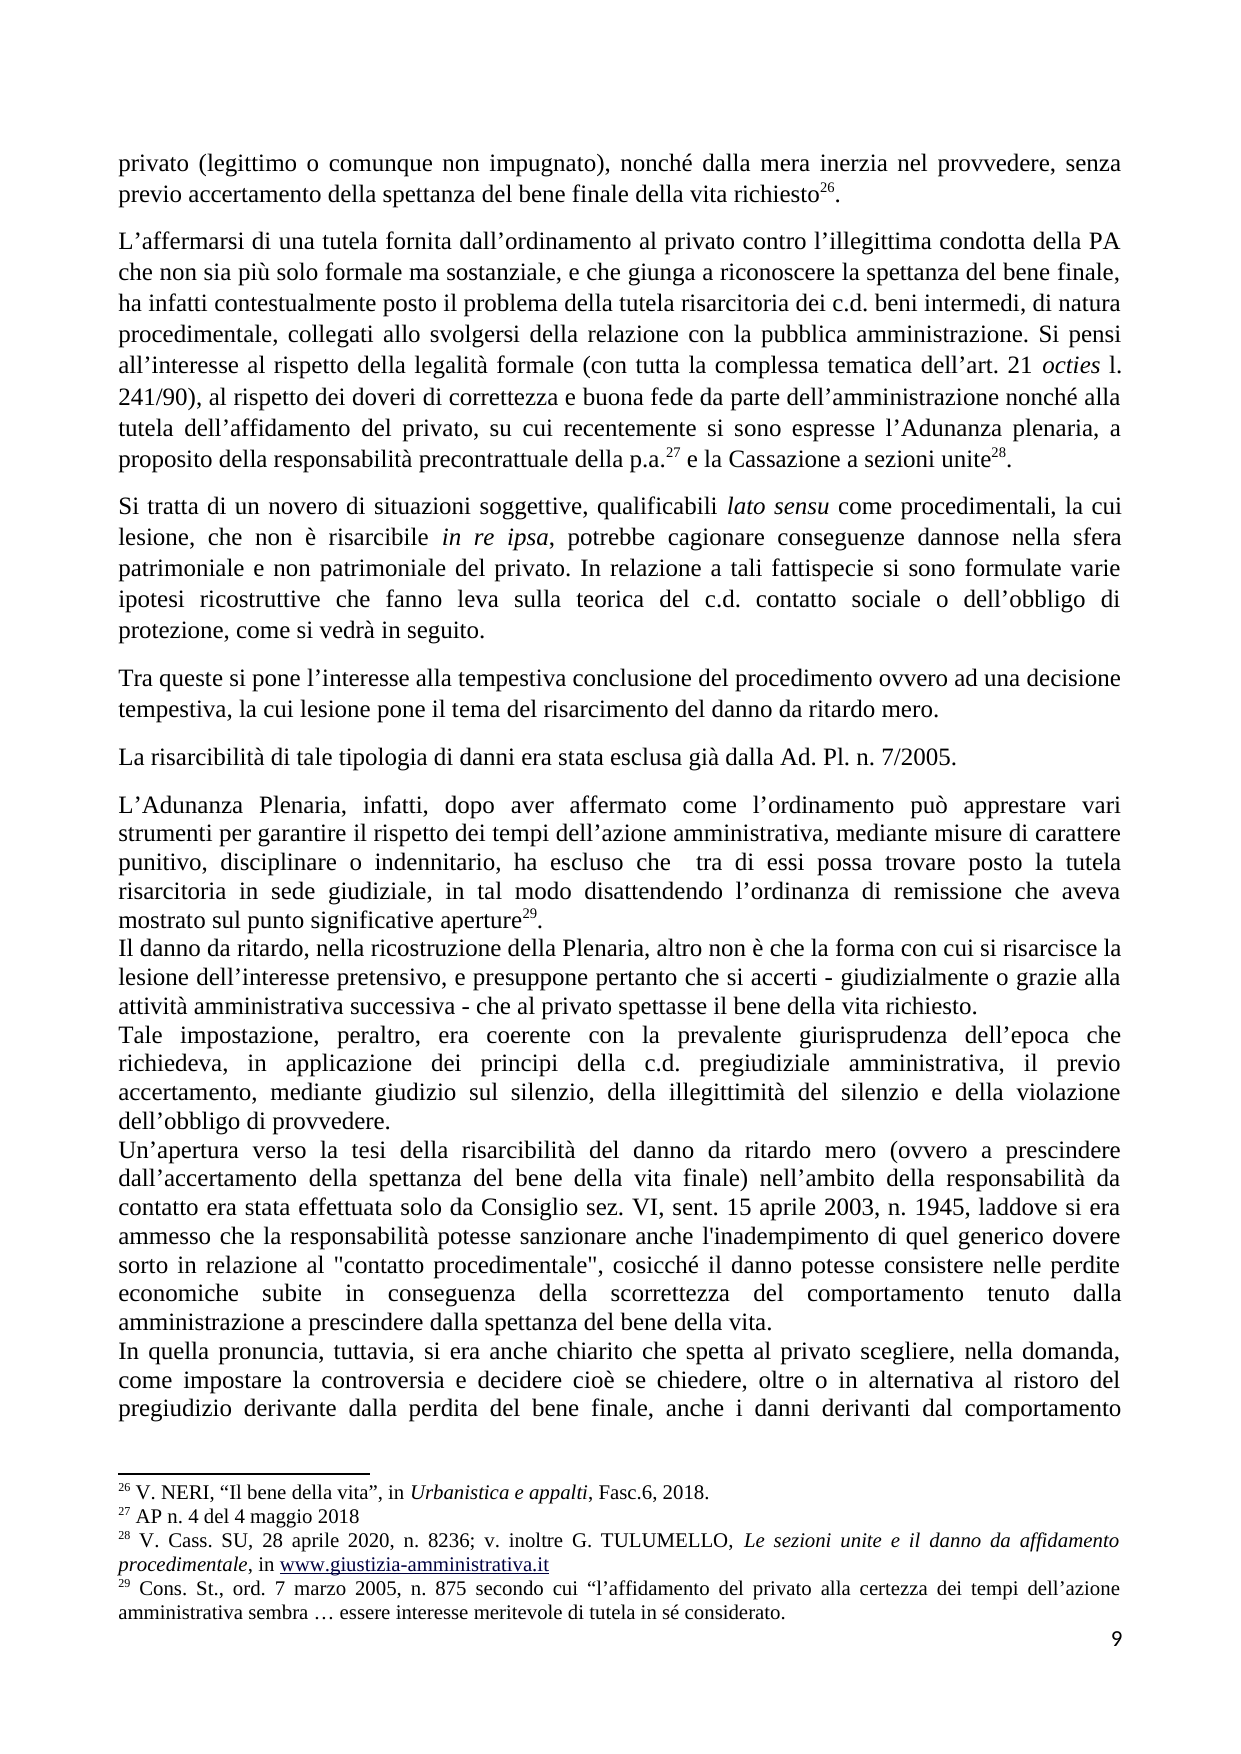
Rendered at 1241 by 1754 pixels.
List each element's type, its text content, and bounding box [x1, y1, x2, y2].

text Un’apertura verso la tesi della risarcibilità del danno da ritardo mero (ovvero a prescindere dall’accertamento della spettanza del bene della vita finale) nell’ambito della responsabilità da contatto era stata effettuata solo da Consiglio sez. VI, sent. 15 aprile 2003, n. 1945, laddove si era ammesso che la responsabilità potesse sanzionare anche l'inadempimento di quel generico dovere sorto in relazione al "contatto procedimentale", cosicché il danno potesse consistere nelle perdite economiche subite in conseguenza della scorrettezza del comportamento tenuto dalla amministrazione a prescindere dalla spettanza del bene della vita. [118, 1135, 1122, 1336]
text L’affermarsi di una tutela fornita dall’ordinamento al privato contro l’illegittima condotta della PA che non sia più solo formale ma sostanziale, e che giunga a riconoscere la spettanza del bene finale, ha infatti contestualmente posto il problema della tutela risarcitoria dei c.d. beni intermedi, di natura procedimentale, collegati allo svolgersi della relazione con la pubblica amministrazione. Si pensi all’interesse al rispetto della legalità formale (con tutta la complessa tematica dell’art. 21 octies l. 241/90), al rispetto dei doveri di correttezza e buona fede da parte dell’amministrazione nonché alla tutela dell’affidamento del privato, su cui recentemente si sono espresse l’Adunanza plenaria, a proposito della responsabilità precontrattuale della p.a. e la Cassazione a sezioni unite. [118, 226, 1122, 472]
text Il danno da ritardo, nella ricostruzione della Plenaria, altro non è che la forma con cui si risarcisce la lesione dell’interesse pretensivo, e presuppone pertanto che si accerti - giudizialmente o grazie alla attività amministrativa successiva - che al privato spettasse il bene della vita richiesto. [118, 933, 1122, 1020]
text La risarcibilità di tale tipologia di danni era stata esclusa già dalla Ad. Pl. n. 7/2005. [118, 742, 1122, 771]
text Tale impostazione, peraltro, era coerente con la prevalente giurisprudenza dell’epoca che richiedeva, in applicazione dei principi della c.d. pregiudiziale amministrativa, il previo accertamento, mediante giudizio sul silenzio, della illegittimità del silenzio e della violazione dell’obbligo di provvedere. [118, 1020, 1122, 1135]
text L’Adunanza Plenaria, infatti, dopo aver affermato come l’ordinamento può apprestare vari strumenti per garantire il rispetto dei tempi dell’azione amministrativa, mediante misure di carattere punitivo, disciplinare o indennitario, ha escluso che tra di essi possa trovare posto la tutela risarcitoria in sede giudiziale, in tal modo disattendendo l’ordinanza di remissione che aveva mostrato sul punto significative aperture. [118, 790, 1122, 933]
text 4. Come si è già detto nel par. 2, la figura del danno da ritardo mero va ricondotta alle ipotesi di danno cagionato dal ritardo nella emanazione di un provvedimento a contenuto sfavorevole per il privato (legittimo o comunque non impugnato), nonché dalla mera inerzia nel provvedere, senza previo accertamento della spettanza del bene finale della vita richiesto. [118, 148, 1122, 207]
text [118, 1336, 1122, 1422]
text Tra queste si pone l’interesse alla tempestiva conclusione del procedimento ovvero ad una decisione tempestiva, la cui lesione pone il tema del risarcimento del danno da ritardo mero. [118, 663, 1122, 723]
text Si tratta di un novero di situazioni soggettive, qualificabili lato sensu come procedimentali, la cui lesione, che non è risarcibile in re ipsa, potrebbe cagionare conseguenze dannose nella sfera patrimoniale e non patrimoniale del privato. In relazione a tali fattispecie si sono formulate varie ipotesi ricostruttive che fanno leva sulla teorica del c.d. contatto sociale o dell’obbligo di protezione, come si vedrà in seguito. [118, 491, 1122, 644]
